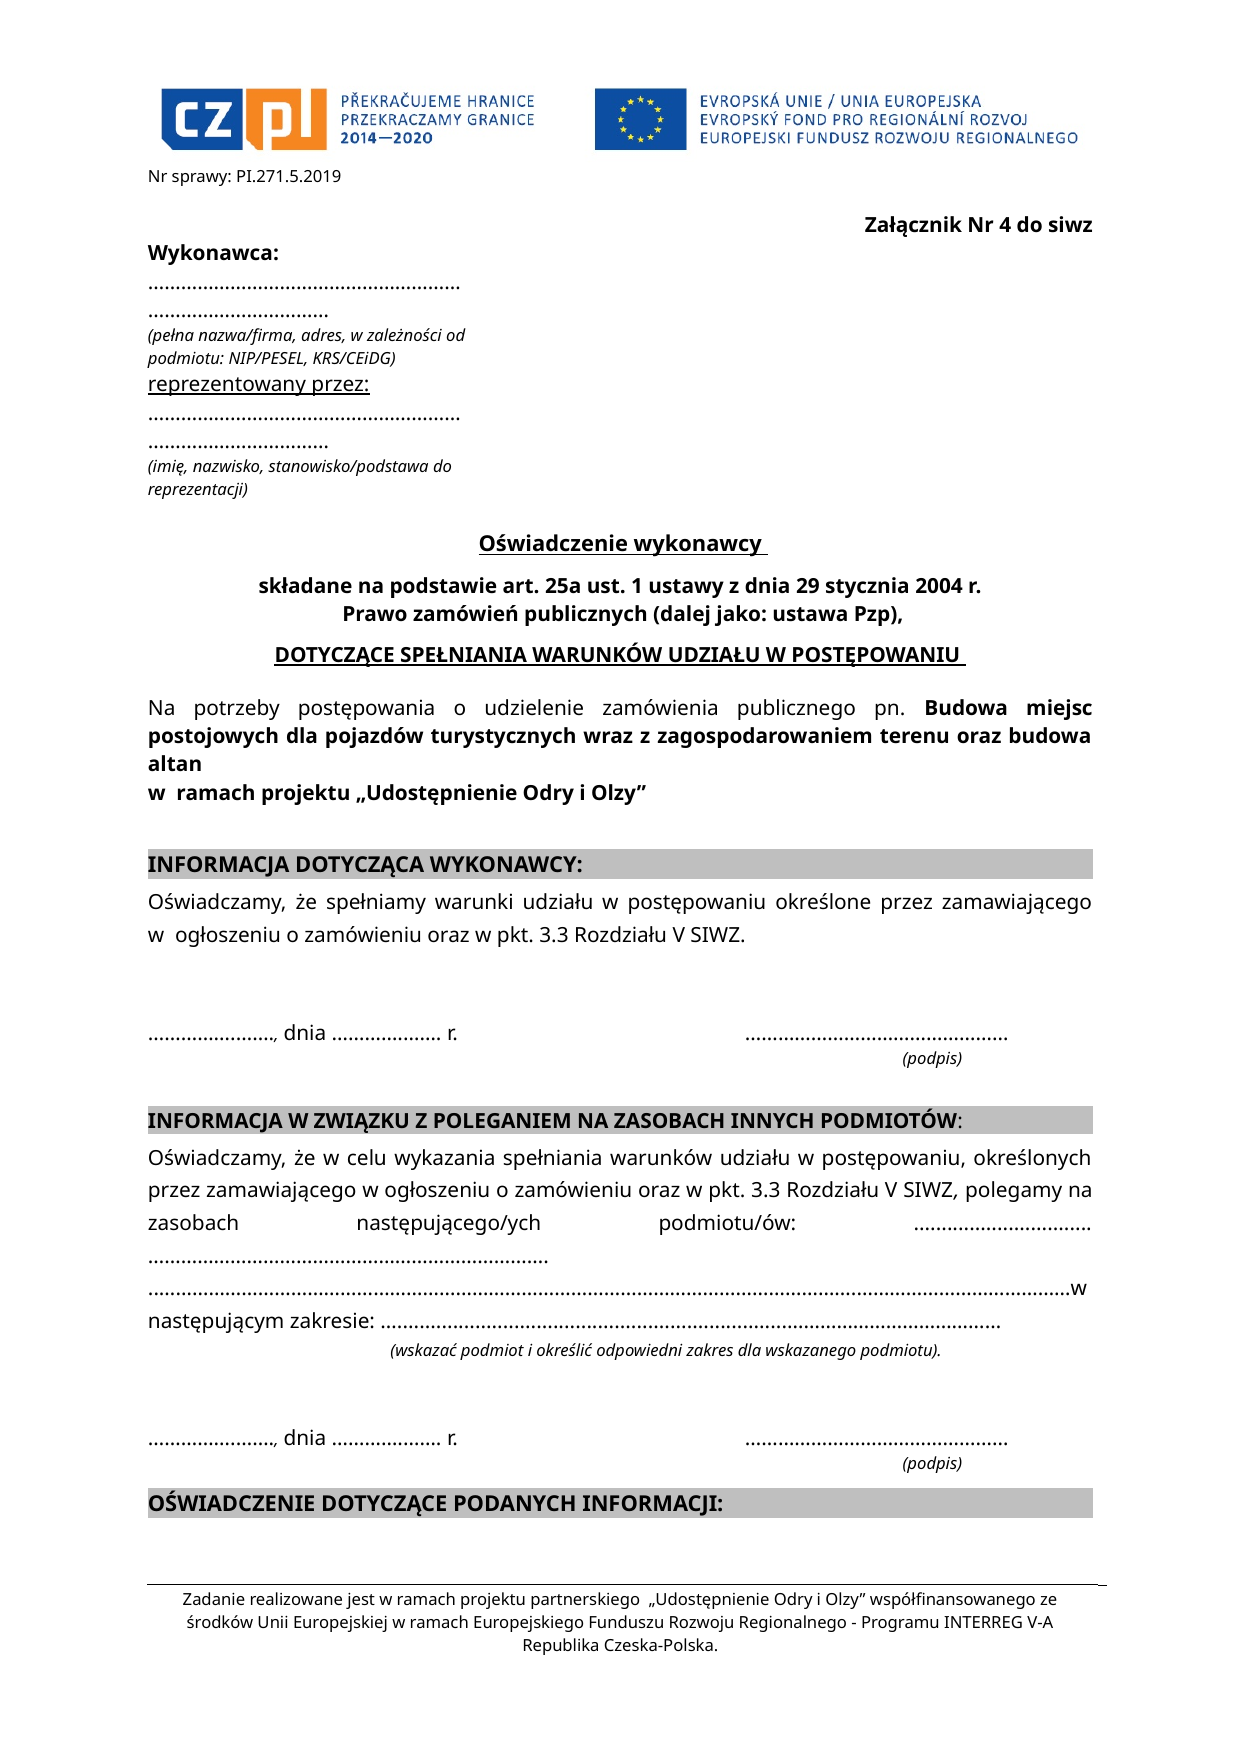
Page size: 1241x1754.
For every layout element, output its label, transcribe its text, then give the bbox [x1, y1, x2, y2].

text …………….……., dnia ………….……. r. ………………………………………… [148, 1423, 1093, 1451]
text …………….……., dnia ………….……. r. ………………………………………… [148, 1018, 1093, 1046]
text składane na podstawie art. 25a ust. 1 ustawy z dnia 29 stycznia 2004 r. [148, 571, 1093, 599]
text (podpis) [738, 1046, 1093, 1069]
text (podpis) [738, 1451, 1093, 1474]
text DOTYCZĄCE SPEŁNIANIA WARUNKÓW UDZIAŁU W POSTĘPOWANIU [148, 640, 1093, 693]
text (imię, nazwisko, stanowisko/podstawa do reprezentacji) [148, 454, 472, 500]
text ……………………………………………………………………………… [148, 398, 472, 454]
text reprezentowany przez: [148, 369, 1093, 398]
text Prawo zamówień publicznych (dalej jako: ustawa Pzp), [148, 599, 1093, 628]
text Załącznik Nr 4 do siwz [148, 210, 1093, 238]
text OŚWIADCZENIE DOTYCZĄCE PODANYCH INFORMACJI: [148, 1488, 1093, 1518]
text Oświadczamy, że w celu wykazania spełniania warunków udziału w postępowaniu, określonych przez zamawiającego w ogłoszeniu o zamówieniu oraz w pkt. 3.3 Rozdziału V SIWZ, polegamy na zasobach następującego/ych podmiotu/ów: ................................………………………………………………………………. [148, 1143, 1093, 1269]
text Wykonawca: [148, 238, 1093, 267]
picture [147, 73, 1093, 165]
text ……………………………………………………………………………… [148, 267, 472, 324]
text ..……………………………………………………………………………………………………………….…………………………………w następującym zakresie: …......................................................................………………………………… [148, 1273, 1093, 1334]
text Na potrzeby postępowania o udzielenie zamówienia publicznego pn. Budowa miejsc postojowych dla pojazdów turystycznych wraz z zagospodarowaniem terenu oraz budowa altan w ramach projektu „Udostępnienie Odry i Olzy” [148, 693, 1093, 806]
text INFORMACJA DOTYCZĄCA WYKONAWCY: [148, 849, 1093, 879]
text INFORMACJA W ZWIĄZKU Z POLEGANIEM NA ZASOBACH INNYCH PODMIOTÓW: [148, 1106, 1093, 1134]
text Oświadczamy, że spełniamy warunki udziału w postępowaniu określone przez zamawiającego w ogłoszeniu o zamówieniu oraz w pkt. 3.3 Rozdziału V SIWZ. [148, 887, 1093, 948]
text (pełna nazwa/firma, adres, w zależności od podmiotu: NIP/PESEL, KRS/CEiDG) [148, 324, 472, 369]
text Oświadczenie wykonawcy [148, 528, 1093, 558]
text (wskazać podmiot i określić odpowiedni zakres dla wskazanego podmiotu). [148, 1338, 1093, 1361]
